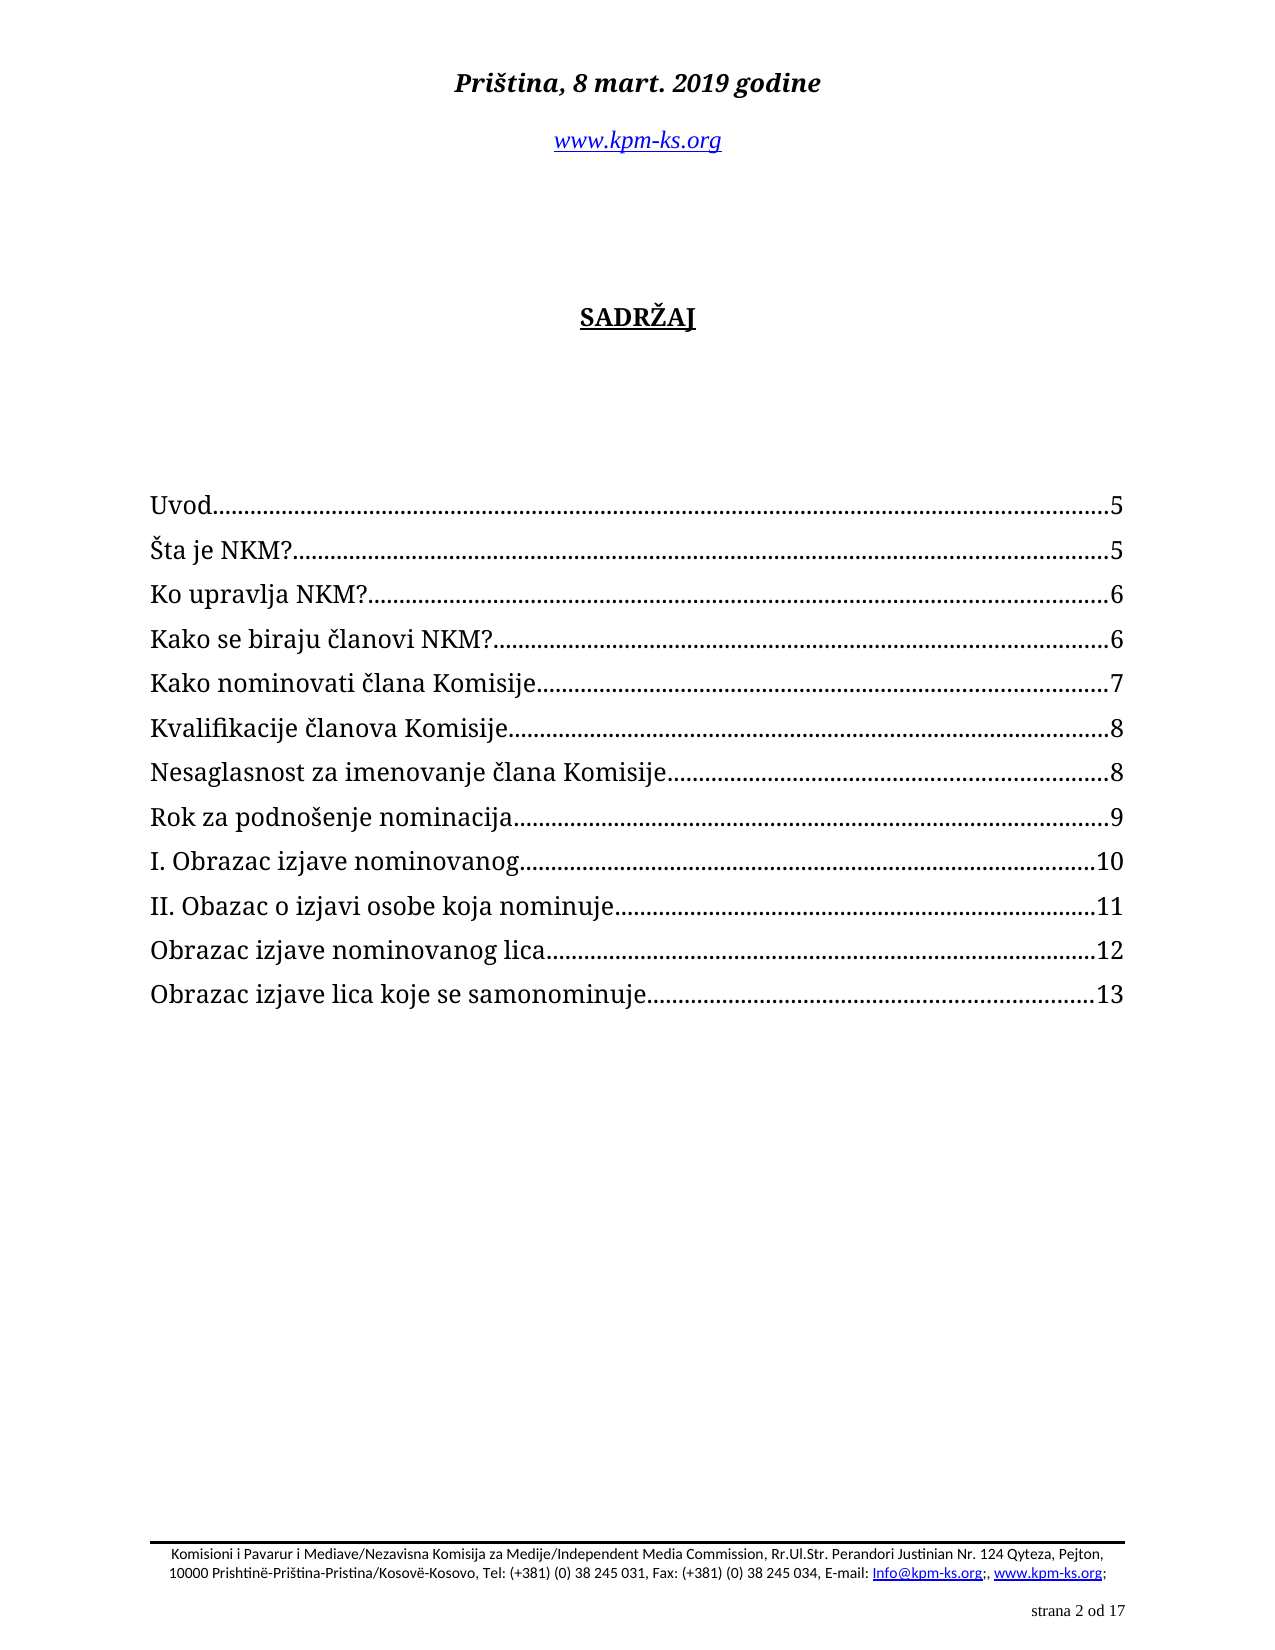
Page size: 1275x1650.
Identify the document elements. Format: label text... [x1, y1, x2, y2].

text Kako nominovati člana Komisije 7 [150, 666, 1125, 700]
text www.kpm-ks.org [150, 126, 1125, 154]
text II. Obazac o izjavi osobe koja nominuje 11 [150, 888, 1125, 922]
text I. Obrazac izjave nominovanog 10 [150, 844, 1125, 878]
text Nesaglasnost za imenovanje člana Komisije 8 [150, 755, 1125, 789]
text Kvalifikacije članova Komisije 8 [150, 710, 1125, 744]
text Obrazac izjave nominovanog lica 12 [150, 933, 1125, 967]
text SADRŽAJ [150, 299, 1125, 333]
text Šta je NKM? 5 [150, 532, 1125, 566]
text Ko upravlja NKM? 6 [150, 577, 1125, 611]
text Rok za podnošenje nominacija 9 [150, 799, 1125, 833]
text Uvod 5 [150, 488, 1125, 522]
text Obrazac izjave lica koje se samonominuje 13 [150, 977, 1125, 1011]
text Kako se biraju članovi NKM? 6 [150, 621, 1125, 655]
text Priština, 8 mart. 2019 godine [150, 66, 1125, 100]
